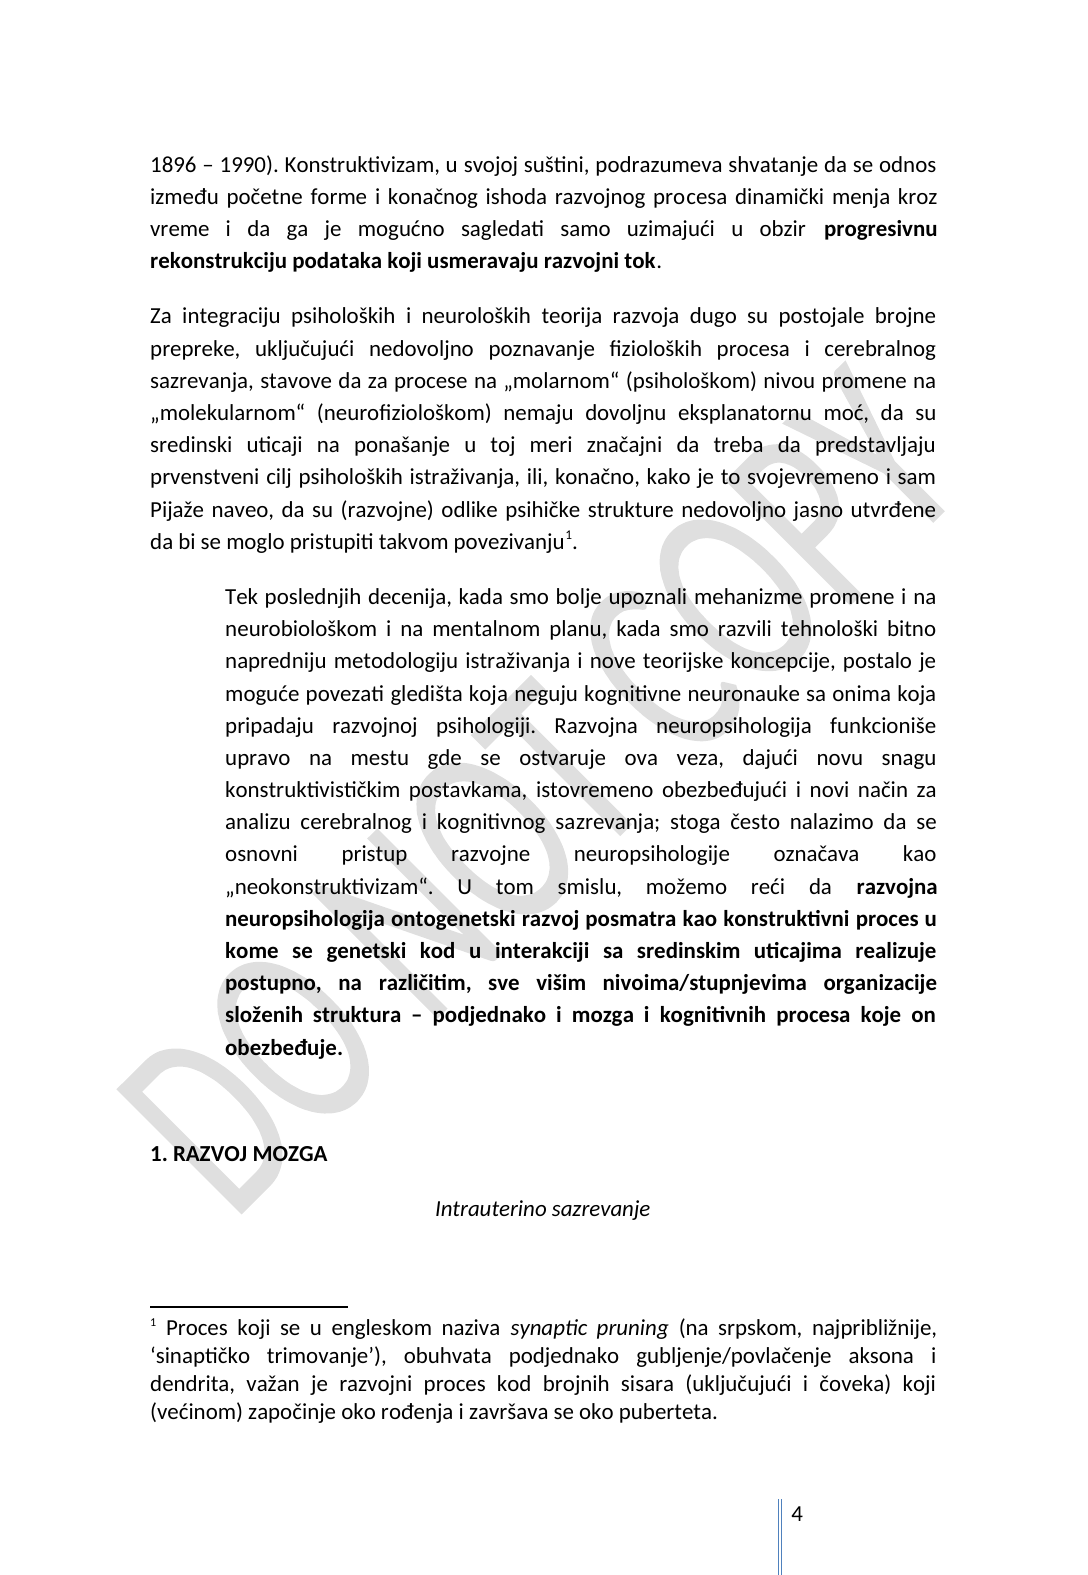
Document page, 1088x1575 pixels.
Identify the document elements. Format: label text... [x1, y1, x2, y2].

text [150, 150, 937, 274]
text 1. RAZVOJ MOZGA [150, 1139, 937, 1167]
text Intrauterino sazrevanje [150, 1194, 937, 1222]
text Za integraciju psiholoških i neuroloških teorija razvoja dugo su postojale brojne prepreke, uključujući nedovoljno poznavanje fizioloških procesa i cerebralnog sazrevanja, stavove da za procese na „molarnom“ (psihološkom) nivou promene na „molekularnom“ (neurofiziološkom) nemaju dovoljnu eksplanatornu moć, da su sredinski uticaji na ponašanje u toj meri značajni da treba da predstavljaju prvenstveni cilj psiholoških istraživanja, ili, konačno, kako je to svojevremeno i sam Pijaže naveo, da su (razvojne) odlike psihičke strukture nedovoljno jasno utvrđene da bi se moglo pristupiti takvom povezivanju. [150, 302, 937, 555]
text Tek poslednjih decenija, kada smo bolje upoznali mehanizme promene i na neurobiološkom i na mentalnom planu, kada smo razvili tehnološki bitno napredniju metodologiju istraživanja i nove teorijske koncepcije, postalo je moguće povezati gledišta koja neguju kognitivne neuronauke sa onima koja pripadaju razvojnoj psihologiji. Razvojna neuropsihologija funkcioniše upravo na mestu gde se ostvaruje ova veza, dajući novu snagu konstruktivističkim postavkama, istovremeno obezbeđujući i novi način za analizu cerebralnog i kognitivnog sazrevanja; stoga često nalazimo da se osnovni pristup razvojne neuropsihologije označava kao „neokonstruktivizam“. U tom smislu, možemo reći da razvojna neuropsihologija ontogenetski razvoj posmatra kao konstruktivni proces u kome se genetski kod u interakciji sa sredinskim uticajima realizuje postupno, na različitim, sve višim nivoima/stupnjevima organizacije složenih struktura – podjednako i mozga i kognitivnih procesa koje on obezbeđuje. [225, 582, 937, 1061]
